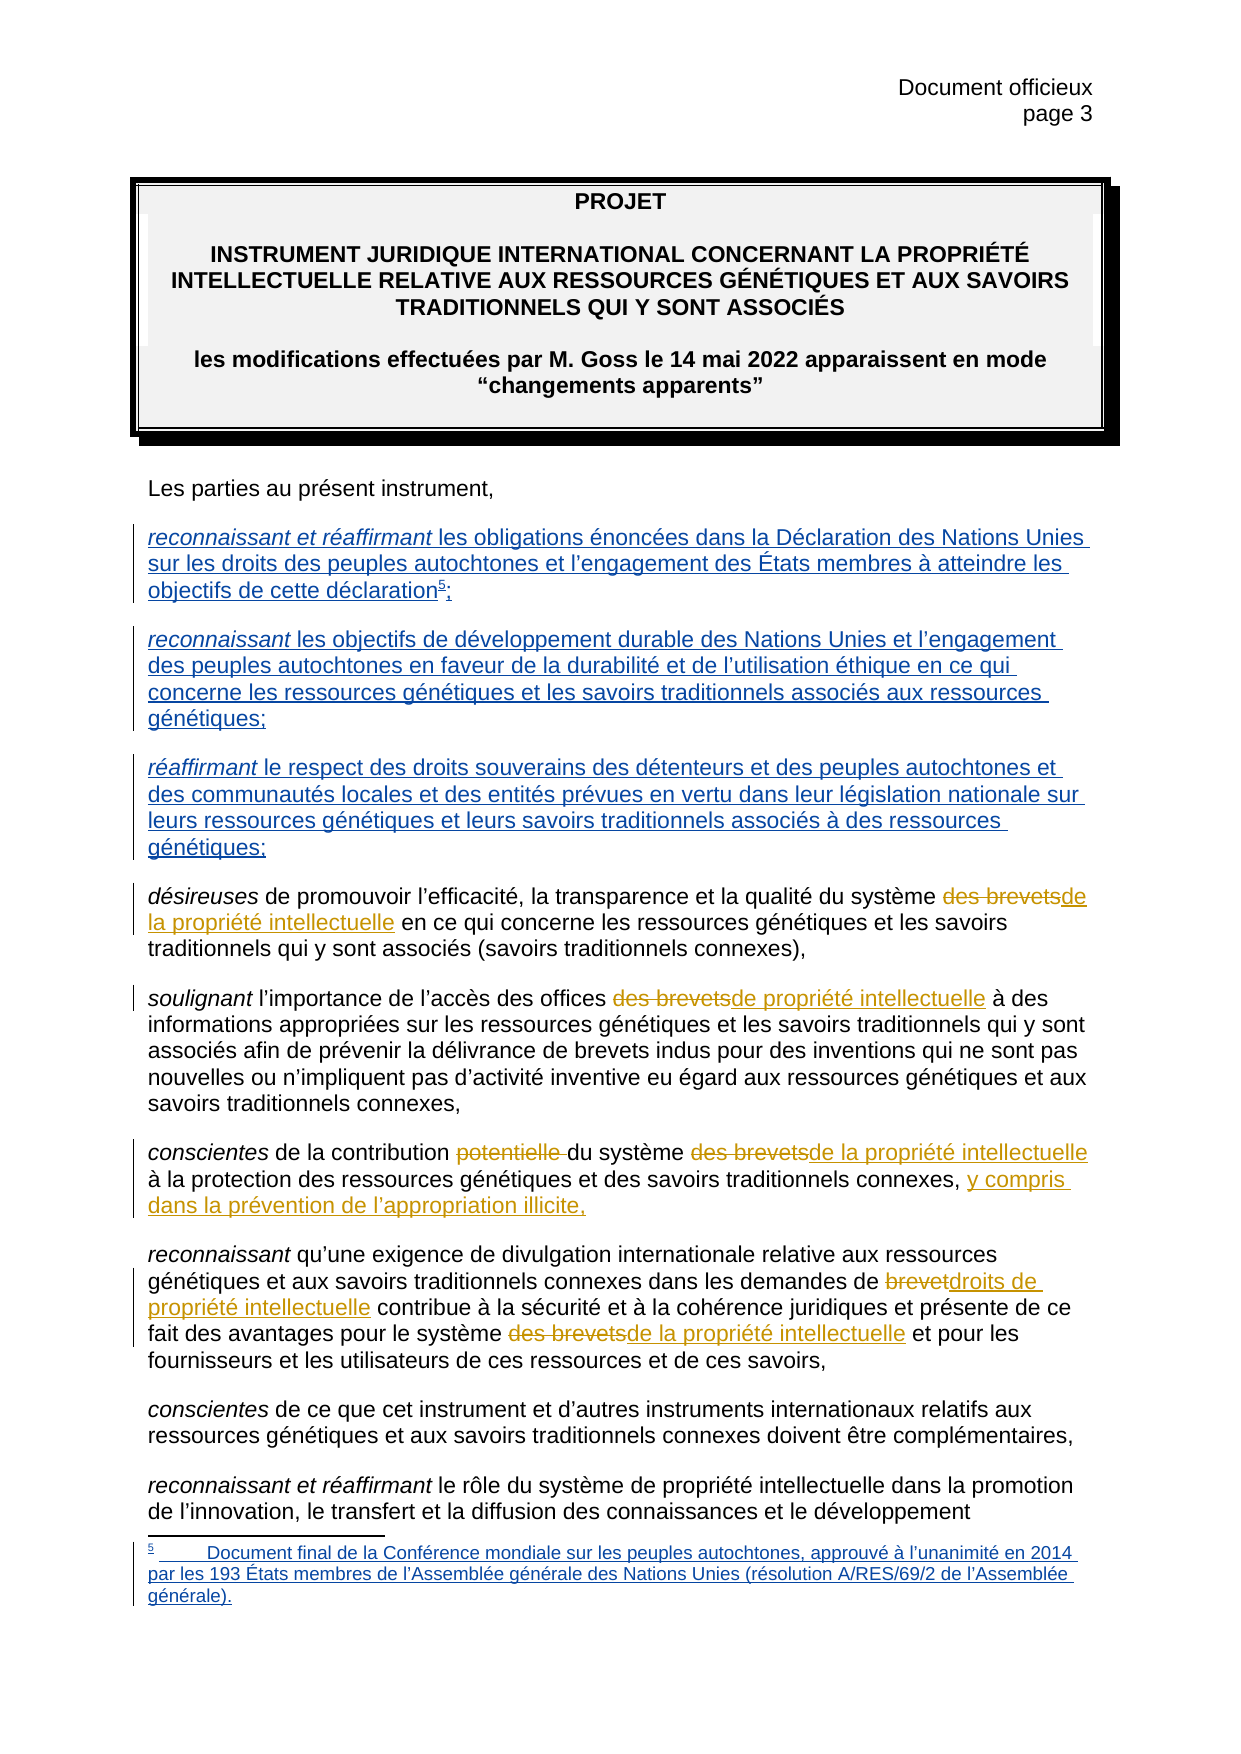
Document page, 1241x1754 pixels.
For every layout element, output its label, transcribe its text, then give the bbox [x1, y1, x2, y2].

text reconnaissant qu’une exigence de divulgation internationale relative aux ressources génétiques et aux savoirs traditionnels connexes dans les demandes de contribue à la sécurité et à la cohérence juridiques et présente de ce fait des avantages pour le système et pour les fournisseurs et les utilisateurs de ces ressources et de ces savoirs, [148, 1241, 1093, 1373]
text désireuses de promouvoir l’efficacité, la transparence et la qualité du système en ce qui concerne les ressources génétiques et les savoirs traditionnels qui y sont associés (savoirs traditionnels connexes), [148, 883, 1093, 962]
text PROJET [139, 186, 1101, 214]
text les modifications effectuées par M. Goss le 14 mai 2022 apparaissent en mode “changements apparents” [139, 335, 1101, 427]
text INSTRUMENT JURIDIQUE INTERNATIONAL CONCERNANT LA PROPRIÉTÉ INTELLECTUELLE RELATIVE AUX RESSOURCES GÉNÉTIQUES ET AUX SAVOIRS TRADITIONNELS QUI Y SONT ASSOCIÉS [148, 241, 1093, 320]
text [148, 1472, 1093, 1524]
text soulignant l’importance de l’accès des offices à des informations appropriées sur les ressources génétiques et les savoirs traditionnels qui y sont associés afin de prévenir la délivrance de brevets indus pour des inventions qui ne sont pas nouvelles ou n’impliquent pas d’activité inventive eu égard aux ressources génétiques et aux savoirs traditionnels connexes, [148, 985, 1093, 1116]
text conscientes de ce que cet instrument et d’autres instruments internationaux relatifs aux ressources génétiques et aux savoirs traditionnels connexes doivent être complémentaires, [148, 1396, 1093, 1449]
text Les parties au présent instrument, [148, 475, 1093, 501]
text conscientes de la contribution du système à la protection des ressources génétiques et des savoirs traditionnels connexes, [148, 1139, 1093, 1218]
